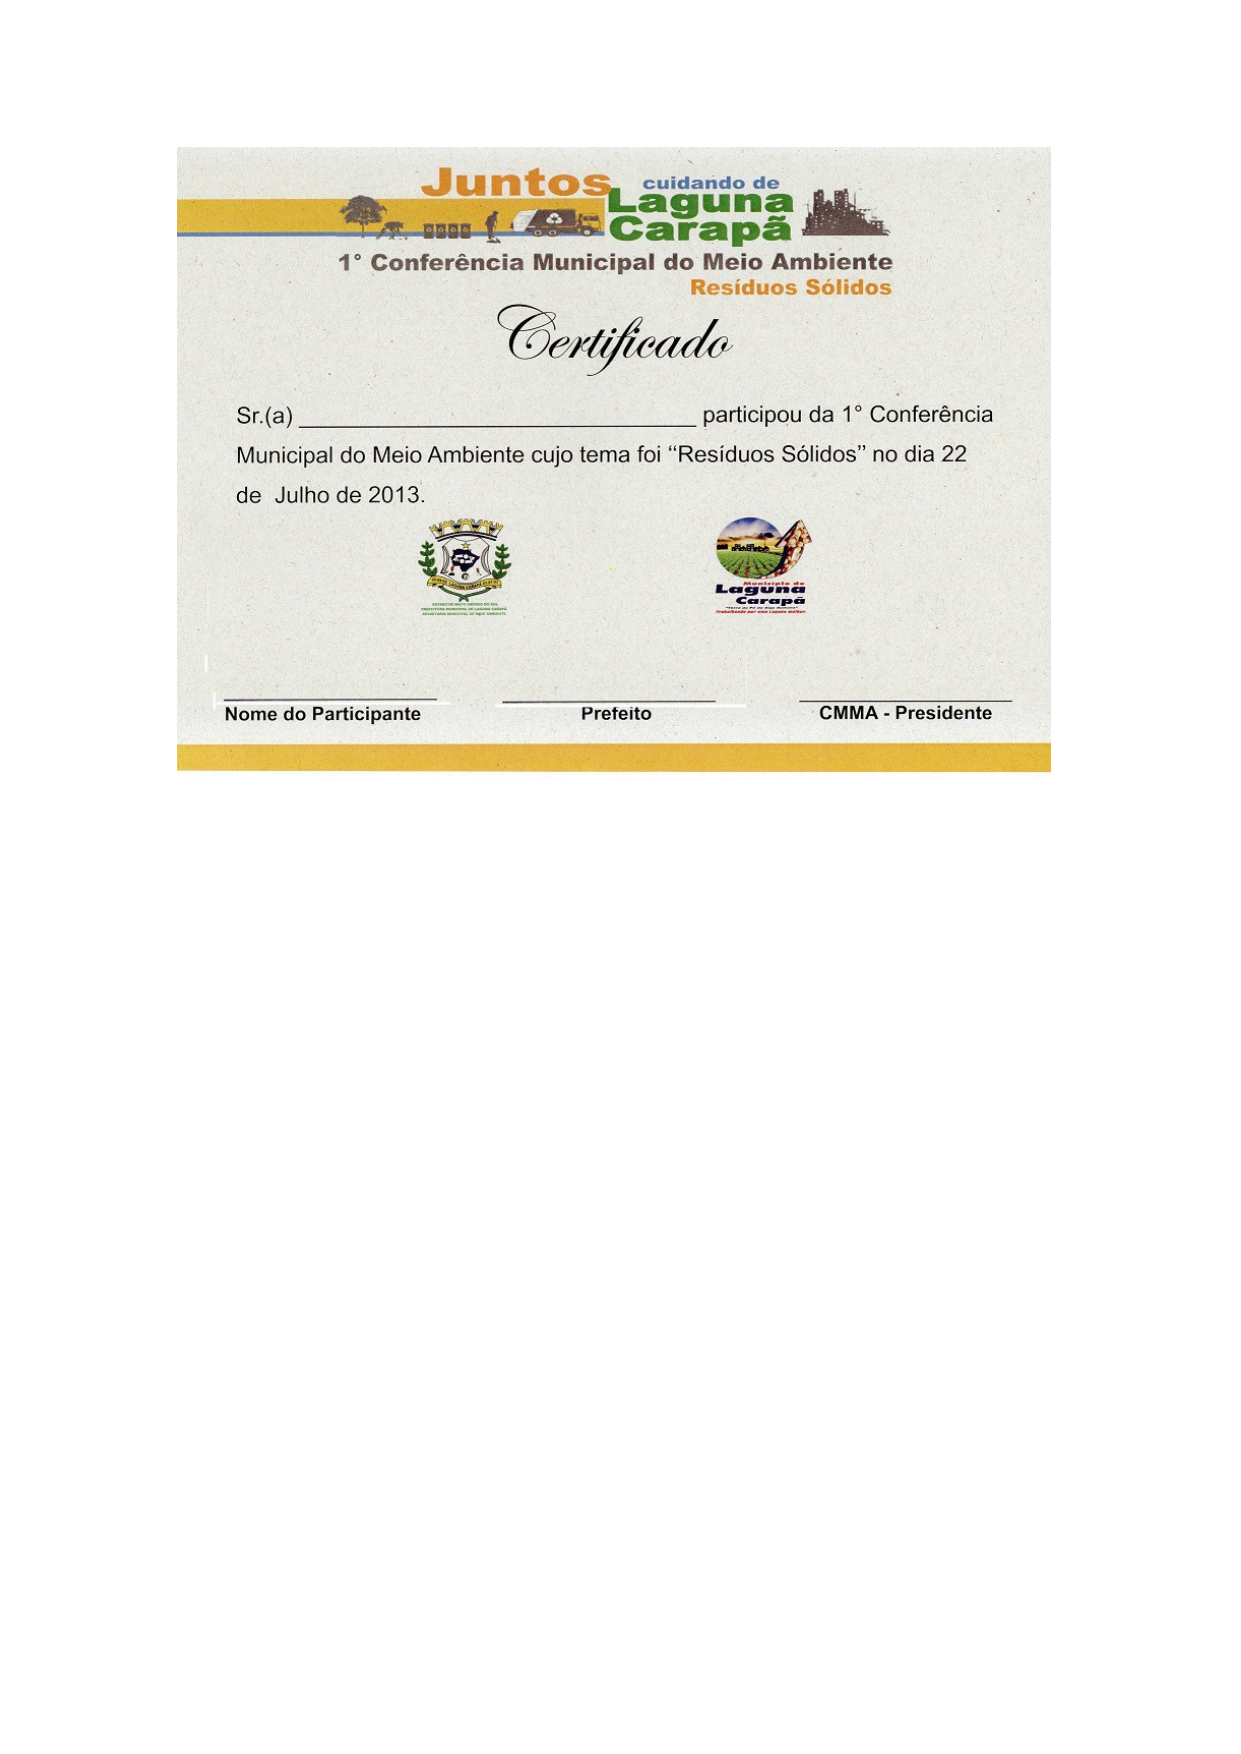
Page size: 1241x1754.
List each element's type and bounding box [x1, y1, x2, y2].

picture [177, 147, 1051, 778]
